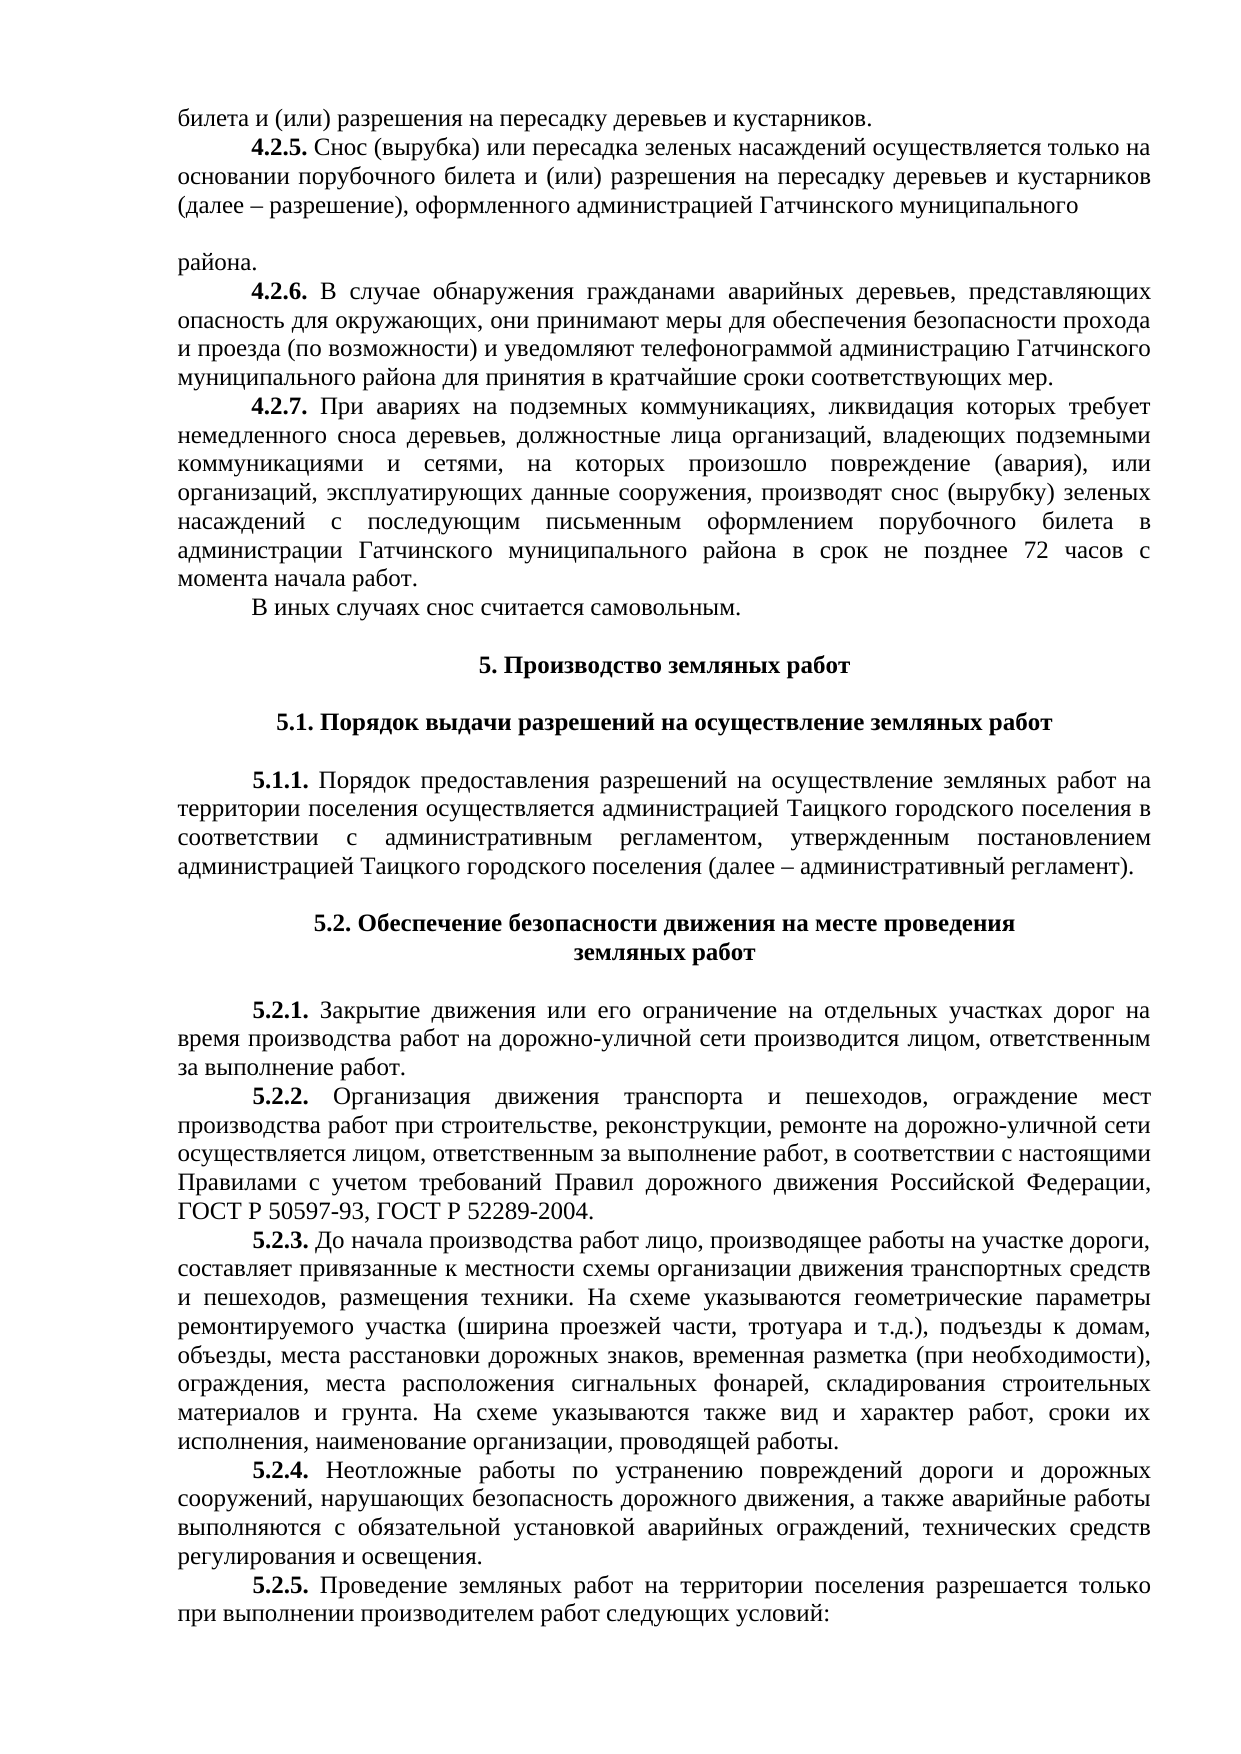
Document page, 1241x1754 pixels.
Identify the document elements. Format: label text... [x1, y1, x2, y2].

text 5.2. Обеспечение безопасности движения на месте проведения [177, 908, 1152, 937]
text 4.2.6. В случае обнаружения гражданами аварийных деревьев, представляющих опасность для окружающих, они принимают меры для обеспечения безопасности прохода и проезда (по возможности) и уведомляют телефонограммой администрацию Гатчинского муниципального района для принятия в кратчайшие сроки соответствующих мер. [177, 276, 1152, 391]
text В иных случаях снос считается самовольным. [177, 592, 1152, 621]
text земляных работ [177, 937, 1152, 966]
text 4.2.7. При авариях на подземных коммуникациях, ликвидация которых требует немедленного сноса деревьев, должностные лица организаций, владеющих подземными коммуникациями и сетями, на которых произошло повреждение (авария), или организаций, эксплуатирующих данные сооружения, производят снос (вырубку) зеленых насаждений с последующим письменным оформлением порубочного билета в администрации Гатчинского муниципального района в срок не позднее 72 часов с момента начала работ. [177, 391, 1152, 592]
text 5.2.5. Проведение земляных работ на территории поселения разрешается только при выполнении производителем работ следующих условий: [177, 1570, 1152, 1627]
text 5.2.2. Организация движения транспорта и пешеходов, ограждение мест производства работ при строительстве, реконструкции, ремонте на дорожно-уличной сети осуществляется лицом, ответственным за выполнение работ, в соответствии с настоящими Правилами с учетом требований Правил дорожного движения Российской Федерации, ГОСТ Р 50597-93, ГОСТ Р 52289-2004. [177, 1081, 1152, 1225]
text 5.2.1. Закрытие движения или его ограничение на отдельных участках дорог на время производства работ на дорожно-уличной сети производится лицом, ответственным за выполнение работ. [177, 995, 1152, 1081]
text 5.2.3. До начала производства работ лицо, производящее работы на участке дороги, составляет привязанные к местности схемы организации движения транспортных средств и пешеходов, размещения техники. На схеме указываются геометрические параметры ремонтируемого участка (ширина проезжей части, тротуара и т.д.), подъезды к домам, объезды, места расстановки дорожных знаков, временная разметка (при необходимости), ограждения, места расположения сигнальных фонарей, складирования строительных материалов и грунта. На схеме указываются также вид и характер работ, сроки их исполнения, наименование организации, проводящей работы. [177, 1225, 1152, 1455]
text района. [177, 247, 1152, 276]
text 5.1. Порядок выдачи разрешений на осуществление земляных работ [177, 707, 1152, 736]
text 5. Производство земляных работ [177, 650, 1152, 678]
text 4.2.5. Снос (вырубка) или пересадка зеленых насаждений осуществляется только на основании порубочного билета и (или) разрешения на пересадку деревьев и кустарников (далее – разрешение), оформленного администрацией Гатчинского муниципального [177, 132, 1152, 218]
text 5.2.4. Неотложные работы по устранению повреждений дороги и дорожных сооружений, нарушающих безопасность дорожного движения, а также аварийные работы выполняются с обязательной установкой аварийных ограждений, технических средств регулирования и освещения. [177, 1455, 1152, 1570]
text 5.1.1. Порядок предоставления разрешений на осуществление земляных работ на территории поселения осуществляется администрацией Таицкого городского поселения в соответствии с административным регламентом, утвержденным постановлением администрацией Таицкого городского поселения (далее – административный регламент). [177, 765, 1152, 880]
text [177, 103, 1152, 132]
